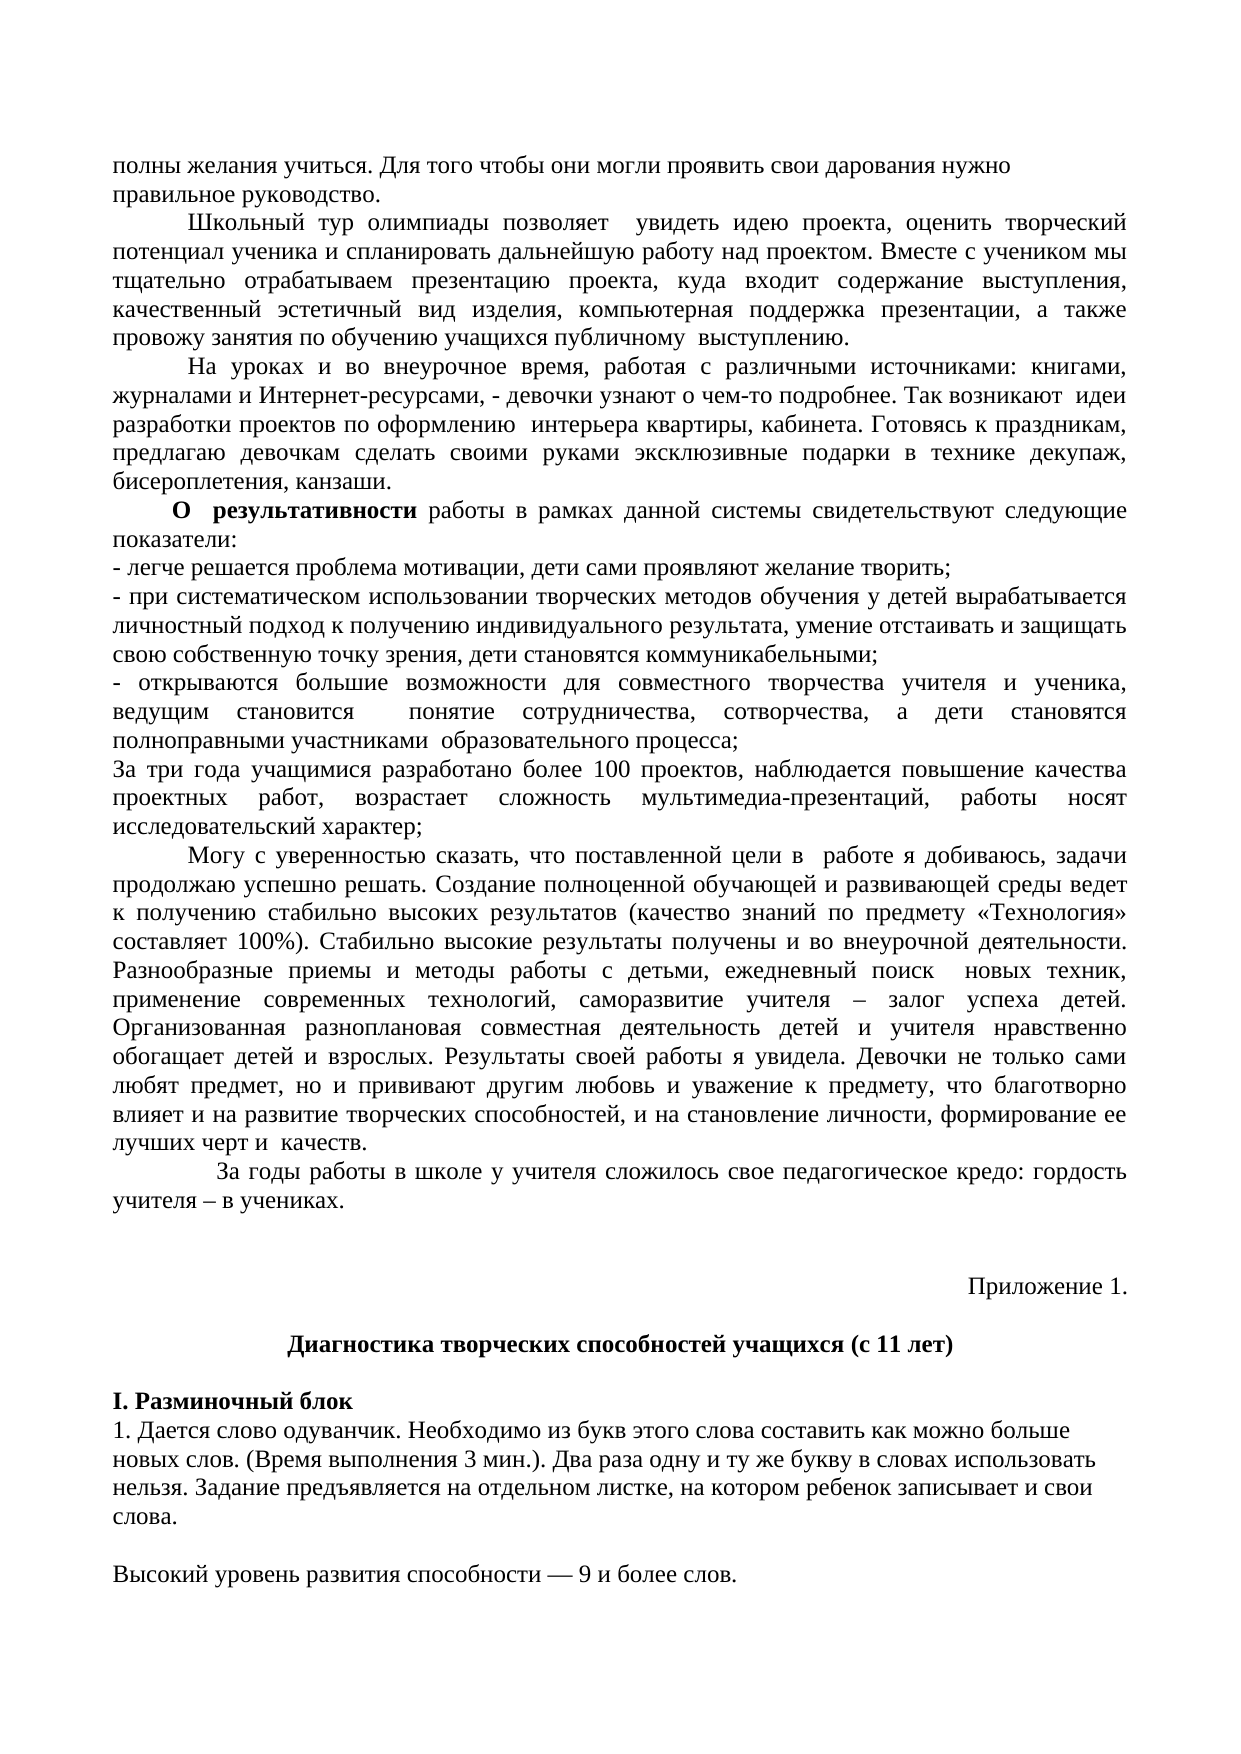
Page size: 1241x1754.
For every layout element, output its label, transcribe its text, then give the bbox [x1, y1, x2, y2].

text Могу с уверенностью сказать, что поставленной цели в работе я добиваюсь, задачи продолжаю успешно решать. Создание полноценной обучающей и развивающей среды ведет к получению стабильно высоких результатов (качество знаний по предмету «Технология» составляет 100%). Стабильно высокие результаты получены и во внеурочной деятельности. Разнообразные приемы и методы работы с детьми, ежедневный поиск новых техник, применение современных технологий, саморазвитие учителя – залог успеха детей. Организованная разноплановая совместная деятельность детей и учителя нравственно обогащает детей и взрослых. Результаты своей работы я увидела. Девочки не только сами любят предмет, но и прививают другим любовь и уважение к предмету, что благотворно влияет и на развитие творческих способностей, и на становление личности, формирование ее лучших черт и качеств. [112, 840, 1128, 1156]
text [112, 1386, 1128, 1587]
text - открываются большие возможности для совместного творчества учителя и ученика, ведущим становится понятие сотрудничества, сотворчества, а дети становятся полноправными участниками образовательного процесса; [112, 667, 1128, 754]
text - легче решается проблема мотивации, дети сами проявляют желание творить; [112, 552, 1128, 581]
text О результативности работы в рамках данной системы свидетельствуют следующие показатели: [112, 495, 1128, 552]
text Диагностика творческих способностей учащихся (с 11 лет) [112, 1329, 1128, 1357]
text Приложение 1. [112, 1271, 1128, 1300]
text За три года учащимися разработано более 100 проектов, наблюдается повышение качества проектных работ, возрастает сложность мультимедиа-презентаций, работы носят исследовательский характер; [112, 754, 1128, 840]
text За годы работы в школе у учителя сложилось свое педагогическое кредо: гордость учителя – в учениках. [112, 1156, 1128, 1214]
text На уроках и во внеурочное время, работая с различными источниками: книгами, журналами и Интернет-ресурсами, - девочки узнают о чем-то подробнее. Так возникают идеи разработки проектов по оформлению интерьера квартиры, кабинета. Готовясь к праздникам, предлагаю девочкам сделать своими руками эксклюзивные подарки в технике декупаж, бисероплетения, канзаши. [112, 351, 1128, 495]
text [112, 150, 1128, 207]
text Школьный тур олимпиады позволяет увидеть идею проекта, оценить творческий потенциал ученика и спланировать дальнейшую работу над проектом. Вместе с учеником мы тщательно отрабатываем презентацию проекта, куда входит содержание выступления, качественный эстетичный вид изделия, компьютерная поддержка презентации, а также провожу занятия по обучению учащихся публичному выступлению. [112, 207, 1128, 351]
text - при систематическом использовании творческих методов обучения у детей вырабатывается личностный подход к получению индивидуального результата, умение отстаивать и защищать свою собственную точку зрения, дети становятся коммуникабельными; [112, 581, 1128, 667]
